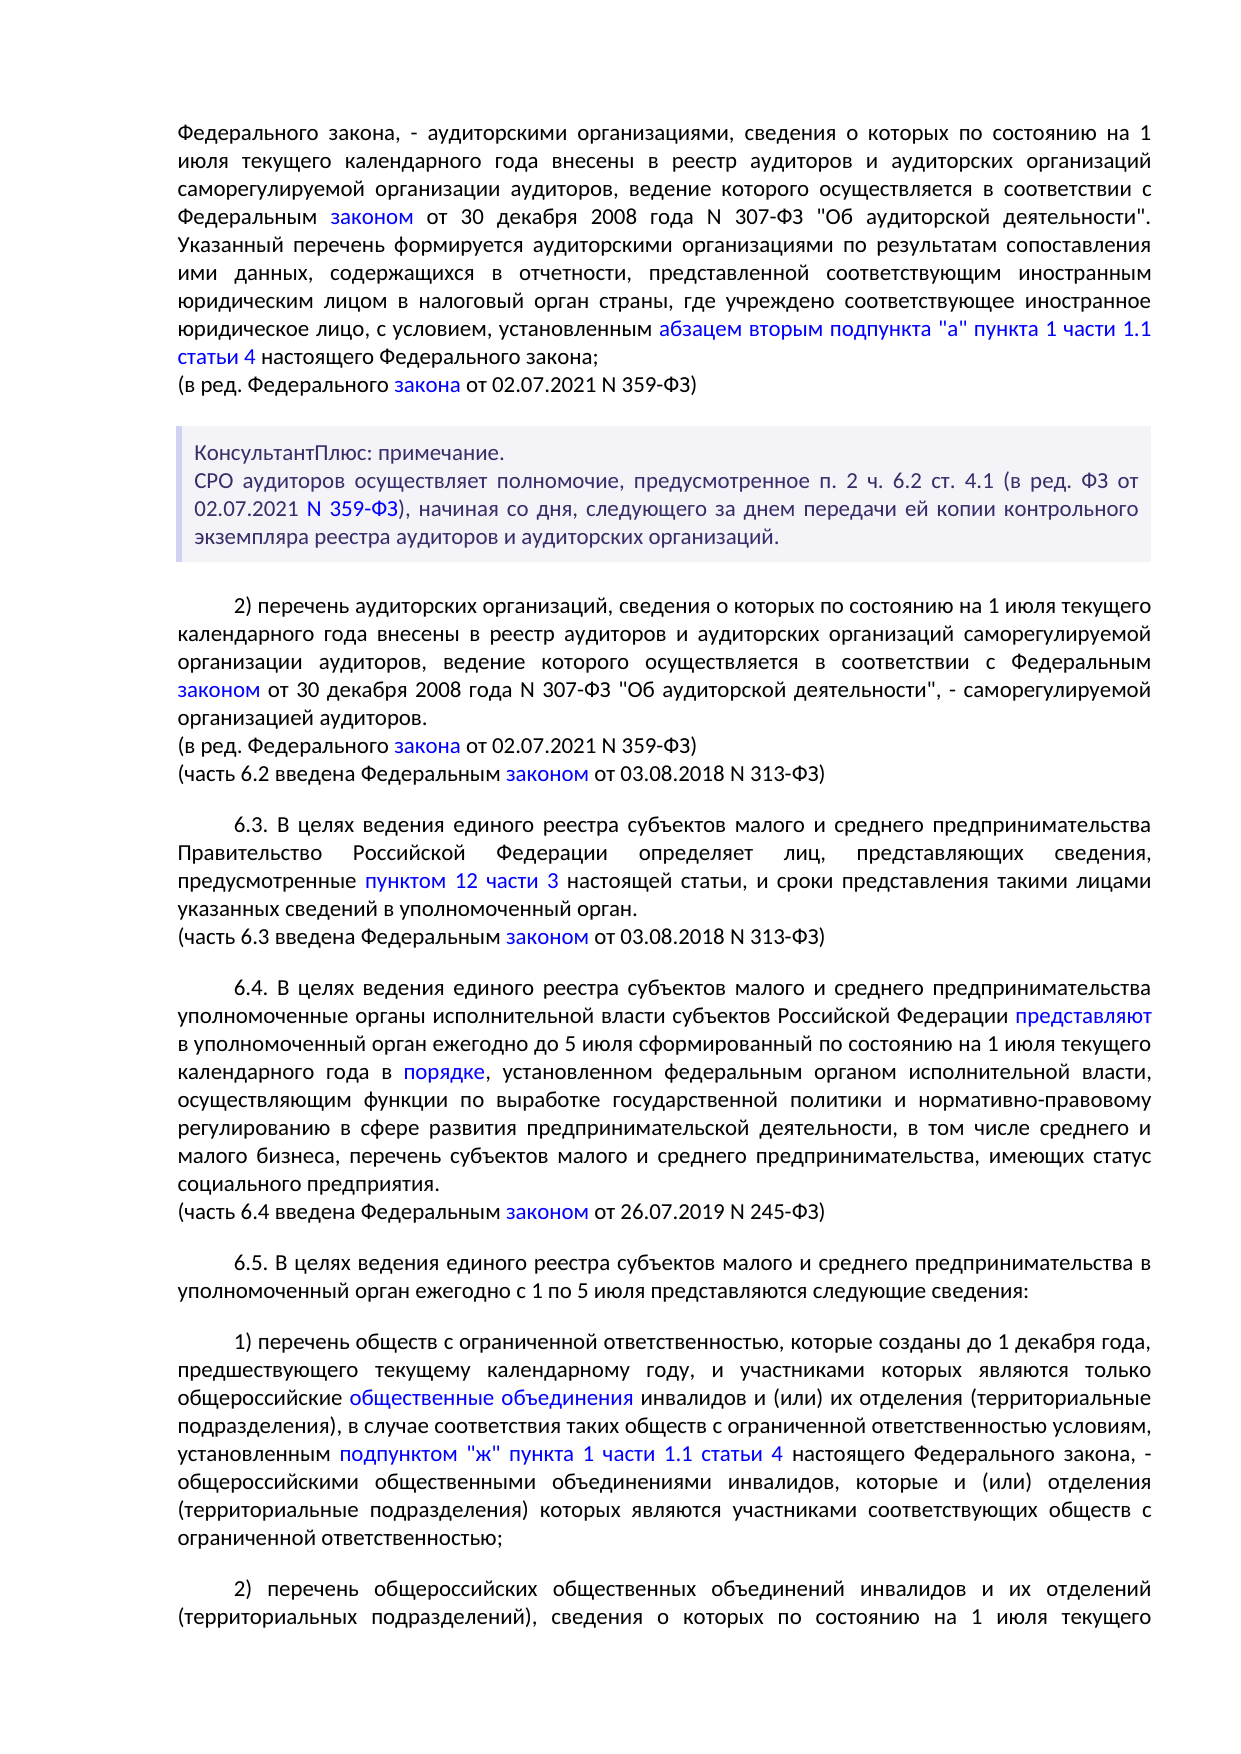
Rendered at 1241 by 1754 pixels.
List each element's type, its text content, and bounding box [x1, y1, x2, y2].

text 6.3. В целях ведения единого реестра субъектов малого и среднего предпринимательства Правительство Российской Федерации определяет лиц, представляющих сведения, предусмотренные пунктом 12 части 3 настоящей статьи, и сроки представления такими лицами указанных сведений в уполномоченный орган. [177, 810, 1152, 922]
text 2) перечень аудиторских организаций, сведения о которых по состоянию на 1 июля текущего календарного года внесены в реестр аудиторов и аудиторских организаций саморегулируемой организации аудиторов, ведение которого осуществляется в соответствии с Федеральным законом от 30 декабря 2008 года N 307-ФЗ "Об аудиторской деятельности", - саморегулируемой организацией аудиторов. [177, 591, 1152, 731]
text (в ред. Федерального закона от 02.07.2021 N 359-ФЗ) [177, 731, 1152, 759]
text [177, 118, 1152, 370]
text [177, 1574, 1152, 1631]
text 6.4. В целях ведения единого реестра субъектов малого и среднего предпринимательства уполномоченные органы исполнительной власти субъектов Российской Федерации представляют в уполномоченный орган ежегодно до 5 июля сформированный по состоянию на 1 июля текущего календарного года в порядке, установленном федеральным органом исполнительной власти, осуществляющим функции по выработке государственной политики и нормативно-правовому регулированию в сфере развития предпринимательской деятельности, в том числе среднего и малого бизнеса, перечень субъектов малого и среднего предпринимательства, имеющих статус социального предприятия. [177, 973, 1152, 1197]
text (в ред. Федерального закона от 02.07.2021 N 359-ФЗ) [177, 370, 1152, 398]
text 1) перечень обществ с ограниченной ответственностью, которые созданы до 1 декабря года, предшествующего текущему календарному году, и участниками которых являются только общероссийские общественные объединения инвалидов и (или) их отделения (территориальные подразделения), в случае соответствия таких обществ с ограниченной ответственностью условиям, установленным подпунктом "ж" пункта 1 части 1.1 статьи 4 настоящего Федерального закона, - общероссийскими общественными объединениями инвалидов, которые и (или) отделения (территориальные подразделения) которых являются участниками соответствующих обществ с ограниченной ответственностью; [177, 1327, 1152, 1552]
text 6.5. В целях ведения единого реестра субъектов малого и среднего предпринимательства в уполномоченный орган ежегодно с 1 по 5 июля представляются следующие сведения: [177, 1248, 1152, 1304]
text (часть 6.2 введена Федеральным законом от 03.08.2018 N 313-ФЗ) [177, 759, 1152, 787]
text (часть 6.3 введена Федеральным законом от 03.08.2018 N 313-ФЗ) [177, 922, 1152, 950]
table_header КонсультантПлюс: примечание. СРО аудиторов осуществляет полномочие, предусмотренное п. 2 ч. 6.2 ст. 4.1 (в ред. ФЗ от 02.07.2021 N 359-ФЗ), начиная со дня, следующего за днем передачи ей копии контрольного экземпляра реестра аудиторов и аудиторских организаций. [194, 426, 1139, 562]
text (часть 6.4 введена Федеральным законом от 26.07.2019 N 245-ФЗ) [177, 1197, 1152, 1226]
table_header [1139, 426, 1151, 562]
table_header [182, 426, 194, 562]
table_header [176, 426, 182, 562]
